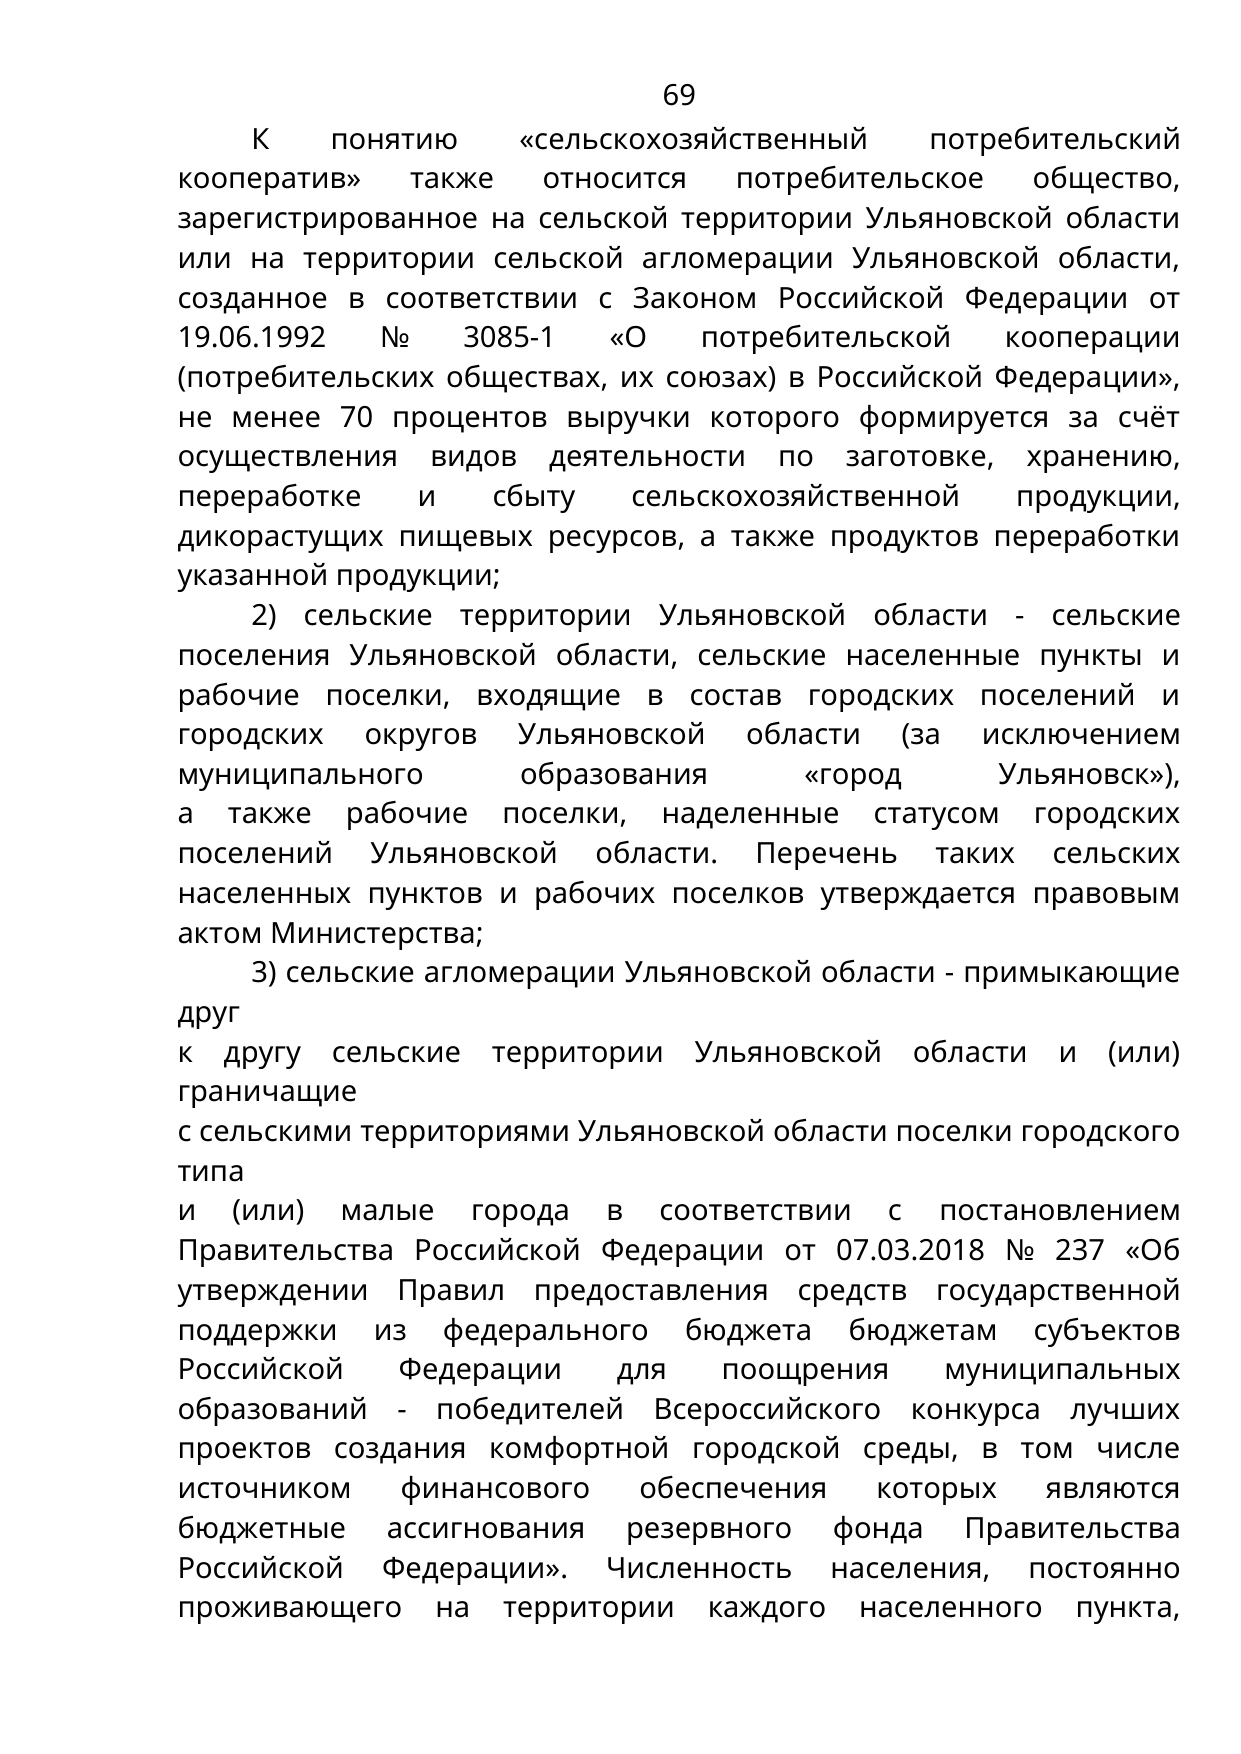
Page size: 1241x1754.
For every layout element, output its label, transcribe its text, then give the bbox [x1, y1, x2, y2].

text К понятию «сельскохозяйственный потребительский кооператив» также относится потребительское общество, зарегистрированное на сельской территории Ульяновской области или на территории сельской агломерации Ульяновской области, созданное в соответствии с Законом Российской Федерации от 19.06.1992 № 3085-1 «О потребительской кооперации (потребительских обществах, их союзах) в Российской Федерации», не менее 70 процентов выручки которого формируется за счёт осуществления видов деятельности по заготовке, хранению, переработке и сбыту сельскохозяйственной продукции, дикорастущих пищевых ресурсов, а также продуктов переработки указанной продукции; [177, 118, 1181, 594]
text 2) сельские территории Ульяновской области - сельские поселения Ульяновской области, сельские населенные пункты и рабочие поселки, входящие в состав городских поселений и городских округов Ульяновской области (за исключением муниципального образования «город Ульяновск»), а также рабочие поселки, наделенные статусом городских поселений Ульяновской области. Перечень таких сельских населенных пунктов и рабочих поселков утверждается правовым актом Министерства; [177, 594, 1181, 952]
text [177, 952, 1181, 1626]
